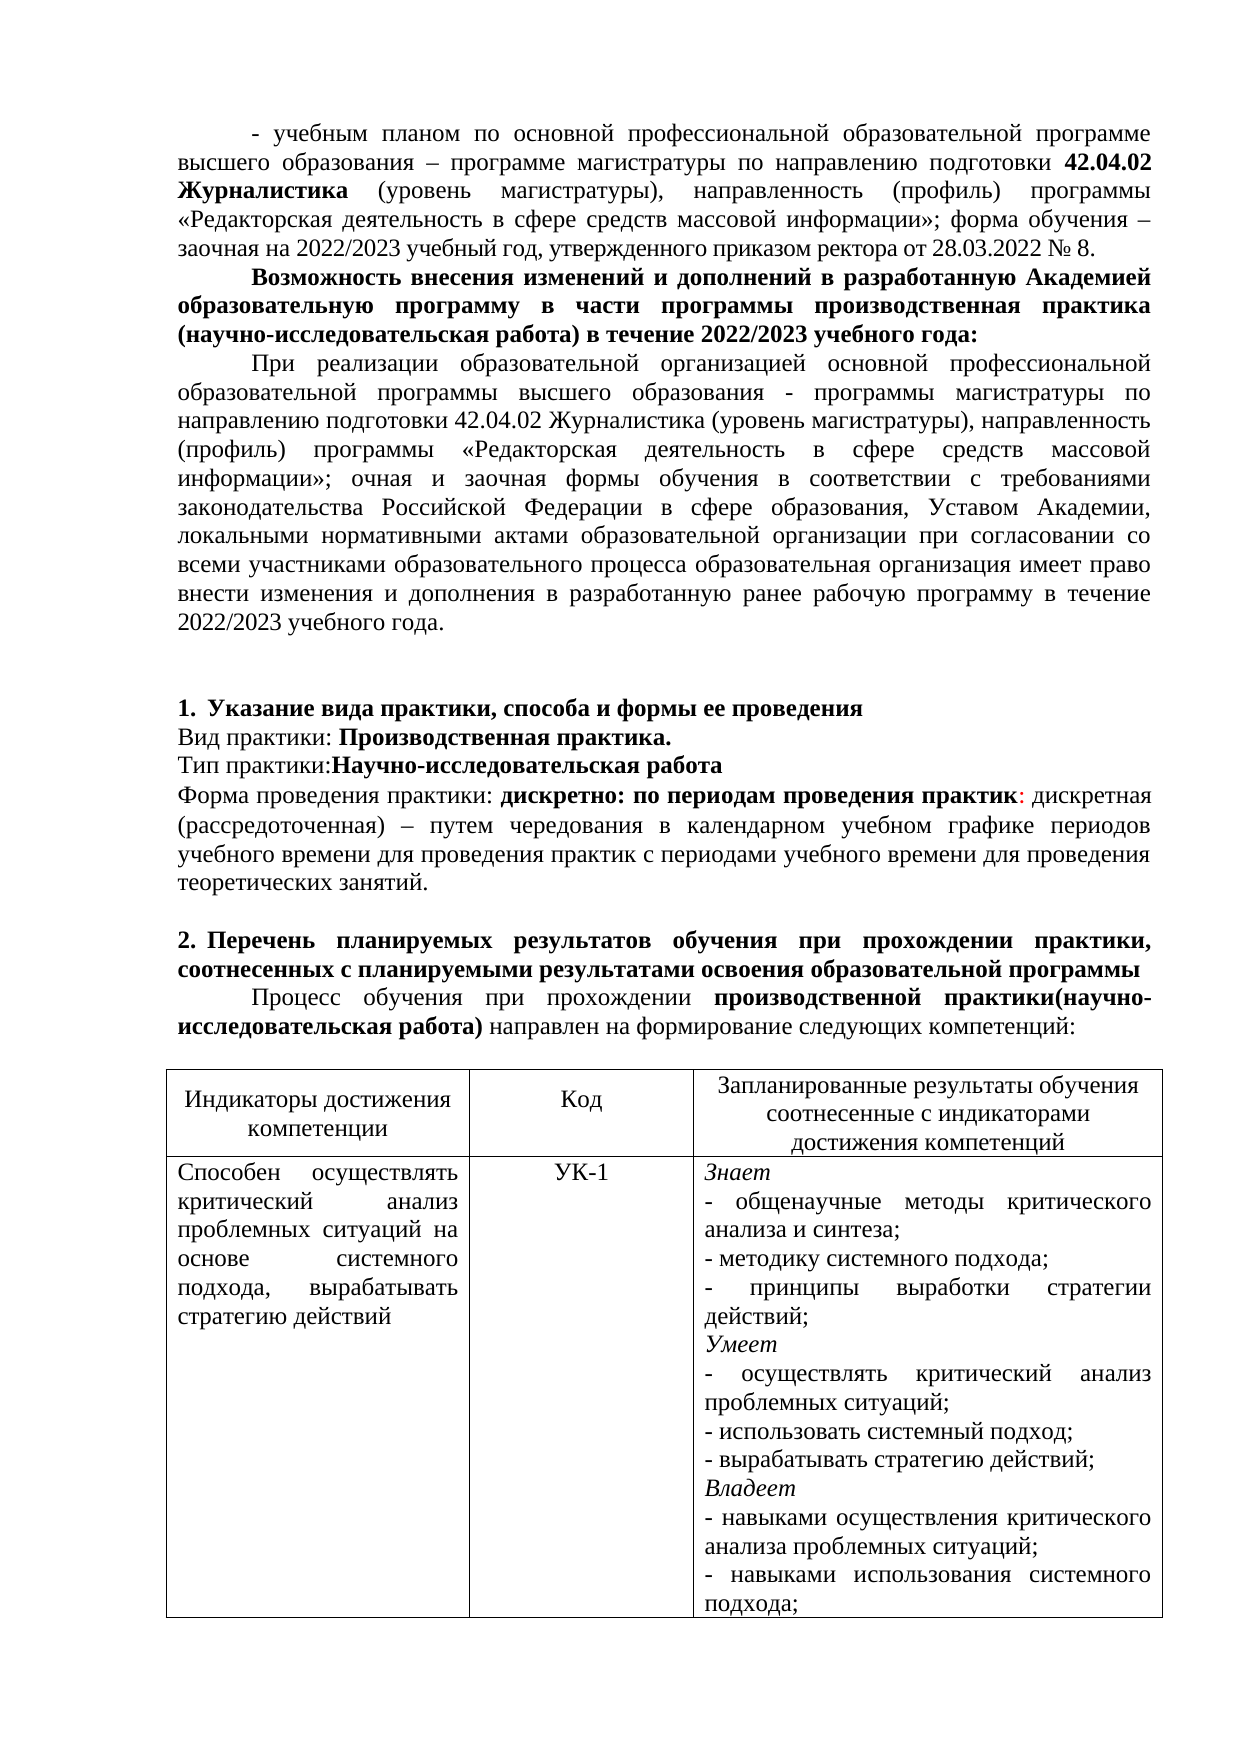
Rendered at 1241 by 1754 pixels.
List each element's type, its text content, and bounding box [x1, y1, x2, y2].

table_header Запланированные результаты обучения соотнесенные с индикаторами достижения компетенций [694, 1070, 1162, 1156]
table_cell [694, 1157, 1162, 1617]
table_header Код [470, 1070, 693, 1156]
text - учебным планом по основной профессиональной образовательной программе высшего образования – программе магистратуры по направлению подготовки 42.04.02 Журналистика (уровень магистратуры), направленность (профиль) программы «Редакторская деятельность в сфере средств массовой информации»; форма обучения – заочная на 2022/2023 учебный год, утвержденного приказом ректора от 28.03.2022 № 8. [177, 118, 1152, 262]
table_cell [167, 1157, 469, 1617]
text Процесс обучения при прохождении производственной практики(научно-исследовательская работа) направлен на формирование следующих компетенций: [177, 982, 1152, 1040]
text Возможность внесения изменений и дополнений в разработанную Академией образовательную программу в части программы производственная практика (научно-исследовательская работа) в течение 2022/2023 учебного года: [177, 262, 1152, 348]
table_cell УК-1 [470, 1157, 693, 1617]
list Тип практики:Научно-исследовательская работа [177, 751, 1152, 779]
text При реализации образовательной организацией основной профессиональной образовательной программы высшего образования - программы магистратуры по направлению подготовки 42.04.02 Журналистика (уровень магистратуры), направленность (профиль) программы «Редакторская деятельность в сфере средств массовой информации»; очная и заочная формы обучения в соответствии с требованиями законодательства Российской Федерации в сфере образования, Уставом Академии, локальными нормативными актами образовательной организации при согласовании со всеми участниками образовательного процесса образовательная организация имеет право внести изменения и дополнения в разработанную ранее рабочую программу в течение 2022/2023 учебного года. [177, 348, 1152, 636]
list Перечень планируемых результатов обучения при прохождении практики, соотнесенных с планируемыми результатами освоения образовательной программы [177, 925, 1152, 982]
text Форма проведения практики: дискретно: по периодам проведения практик: дискретная (рассредоточенная) – путем чередования в календарном учебном графике периодов учебного времени для проведения практик с периодами учебного времени для проведения теоретических занятий. [177, 779, 1152, 896]
list Указание вида практики, способа и формы ее проведения [177, 693, 1152, 722]
table_header Индикаторы достижения компетенции [167, 1070, 469, 1156]
list Вид практики: Производственная практика. [177, 722, 1152, 751]
